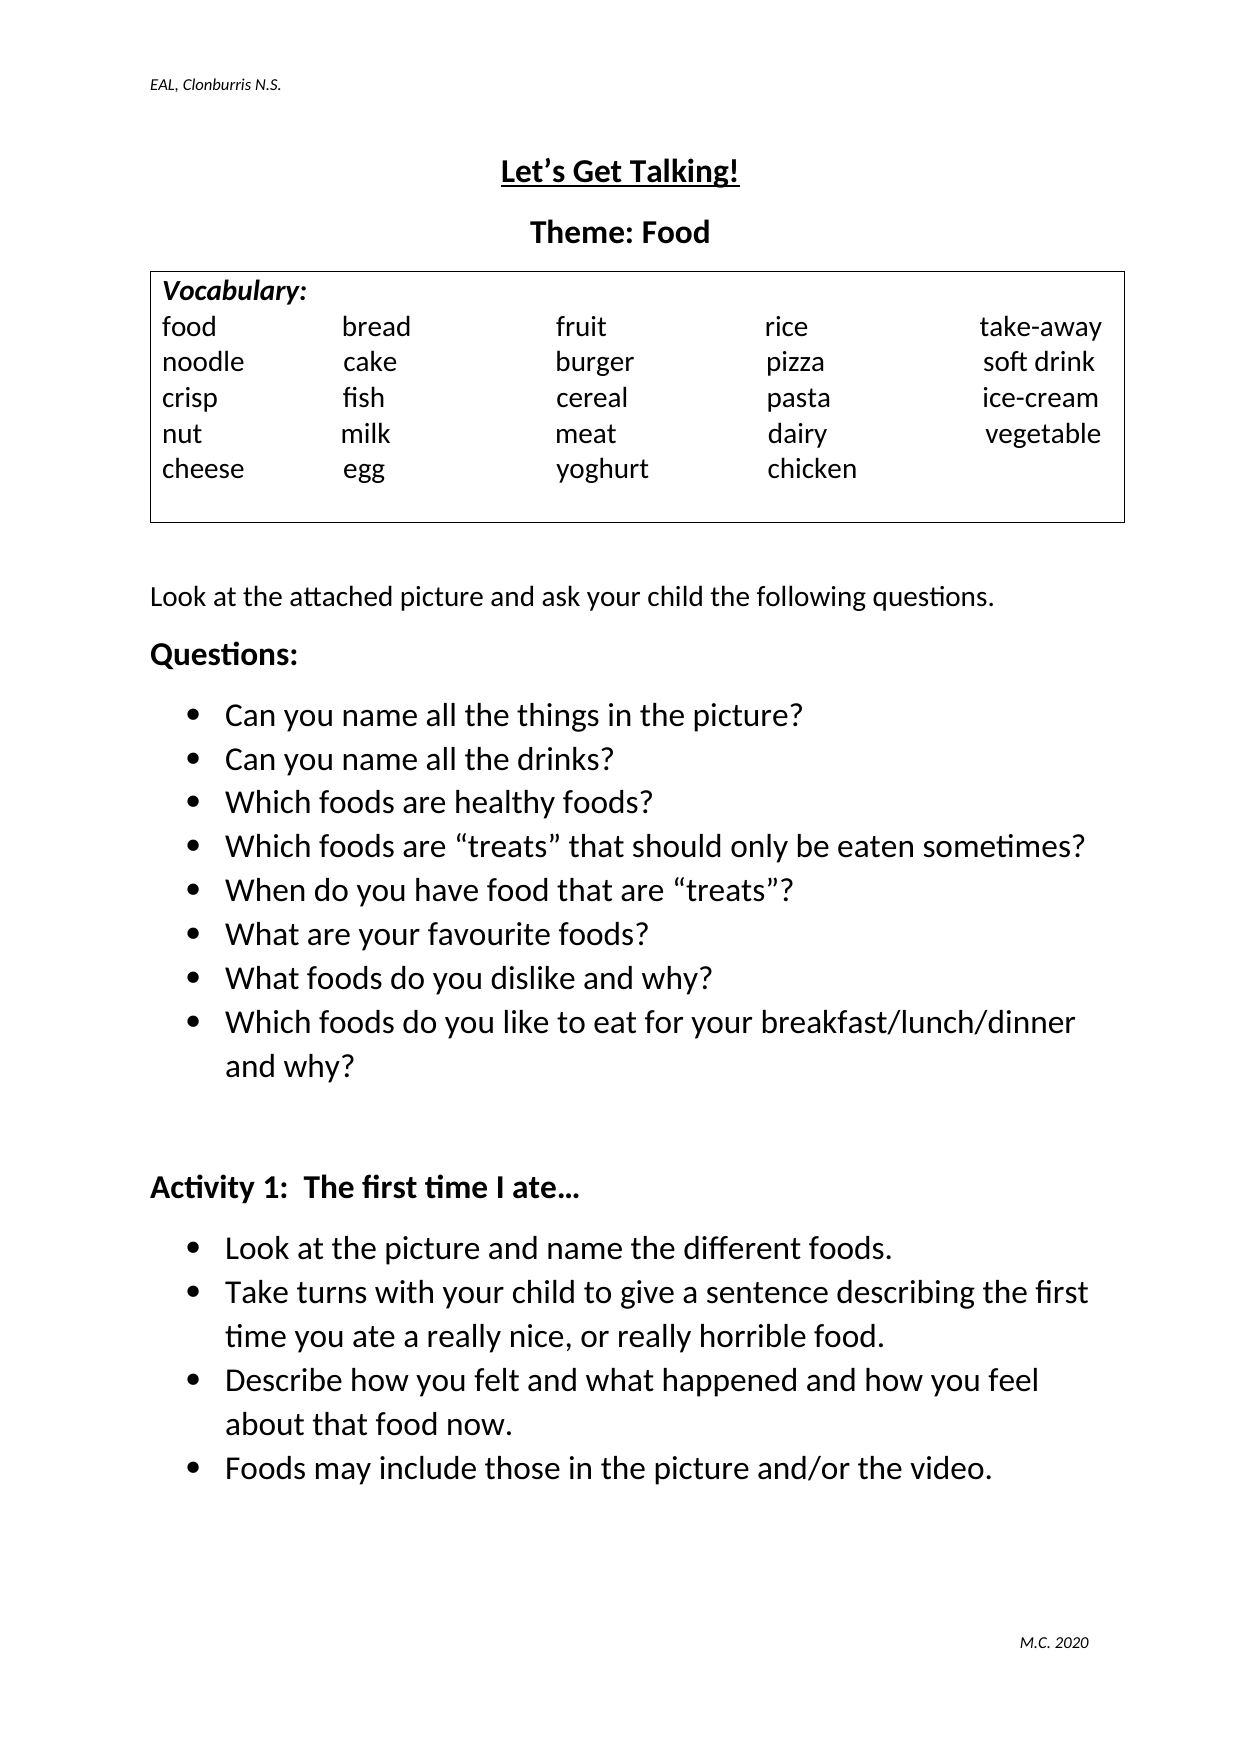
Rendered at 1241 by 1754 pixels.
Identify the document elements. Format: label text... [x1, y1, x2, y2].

list Which foods are “treats” that should only be eaten sometimes? [187, 825, 1090, 866]
list Describe how you felt and what happened and how you feel about that food now. [187, 1359, 1090, 1444]
text Activity 1: The first time I ate… [150, 1166, 1090, 1207]
text Questions: [150, 633, 1090, 674]
list Which foods are healthy foods? [187, 781, 1090, 822]
text Theme: Food [150, 211, 1090, 251]
list Can you name all the drinks? [187, 737, 1090, 778]
list Which foods do you like to eat for your breakfast/lunch/dinner and why? [187, 1001, 1090, 1086]
list Can you name all the things in the picture? [187, 693, 1090, 734]
list When do you have food that are “treats”? [187, 869, 1090, 910]
list Take turns with your child to give a sentence describing the first time you ate a really nice, or really horrible food. [187, 1271, 1090, 1356]
list Foods may include those in the picture and/or the video. [187, 1447, 1090, 1488]
text Look at the attached picture and ask your child the following questions. [150, 578, 1090, 613]
list What are your favourite foods? [187, 913, 1090, 954]
table_header Vocabulary: food bread fruit rice take-away noodle cake burger pizza soft drink crisp fish cereal pasta ice-cream nut milk meat dairy vegetable cheese egg yoghurt chicken [151, 272, 1124, 522]
list What foods do you dislike and why? [187, 957, 1090, 998]
text Let’s Get Talking! [150, 150, 1090, 191]
list Look at the picture and name the different foods. [187, 1227, 1090, 1268]
